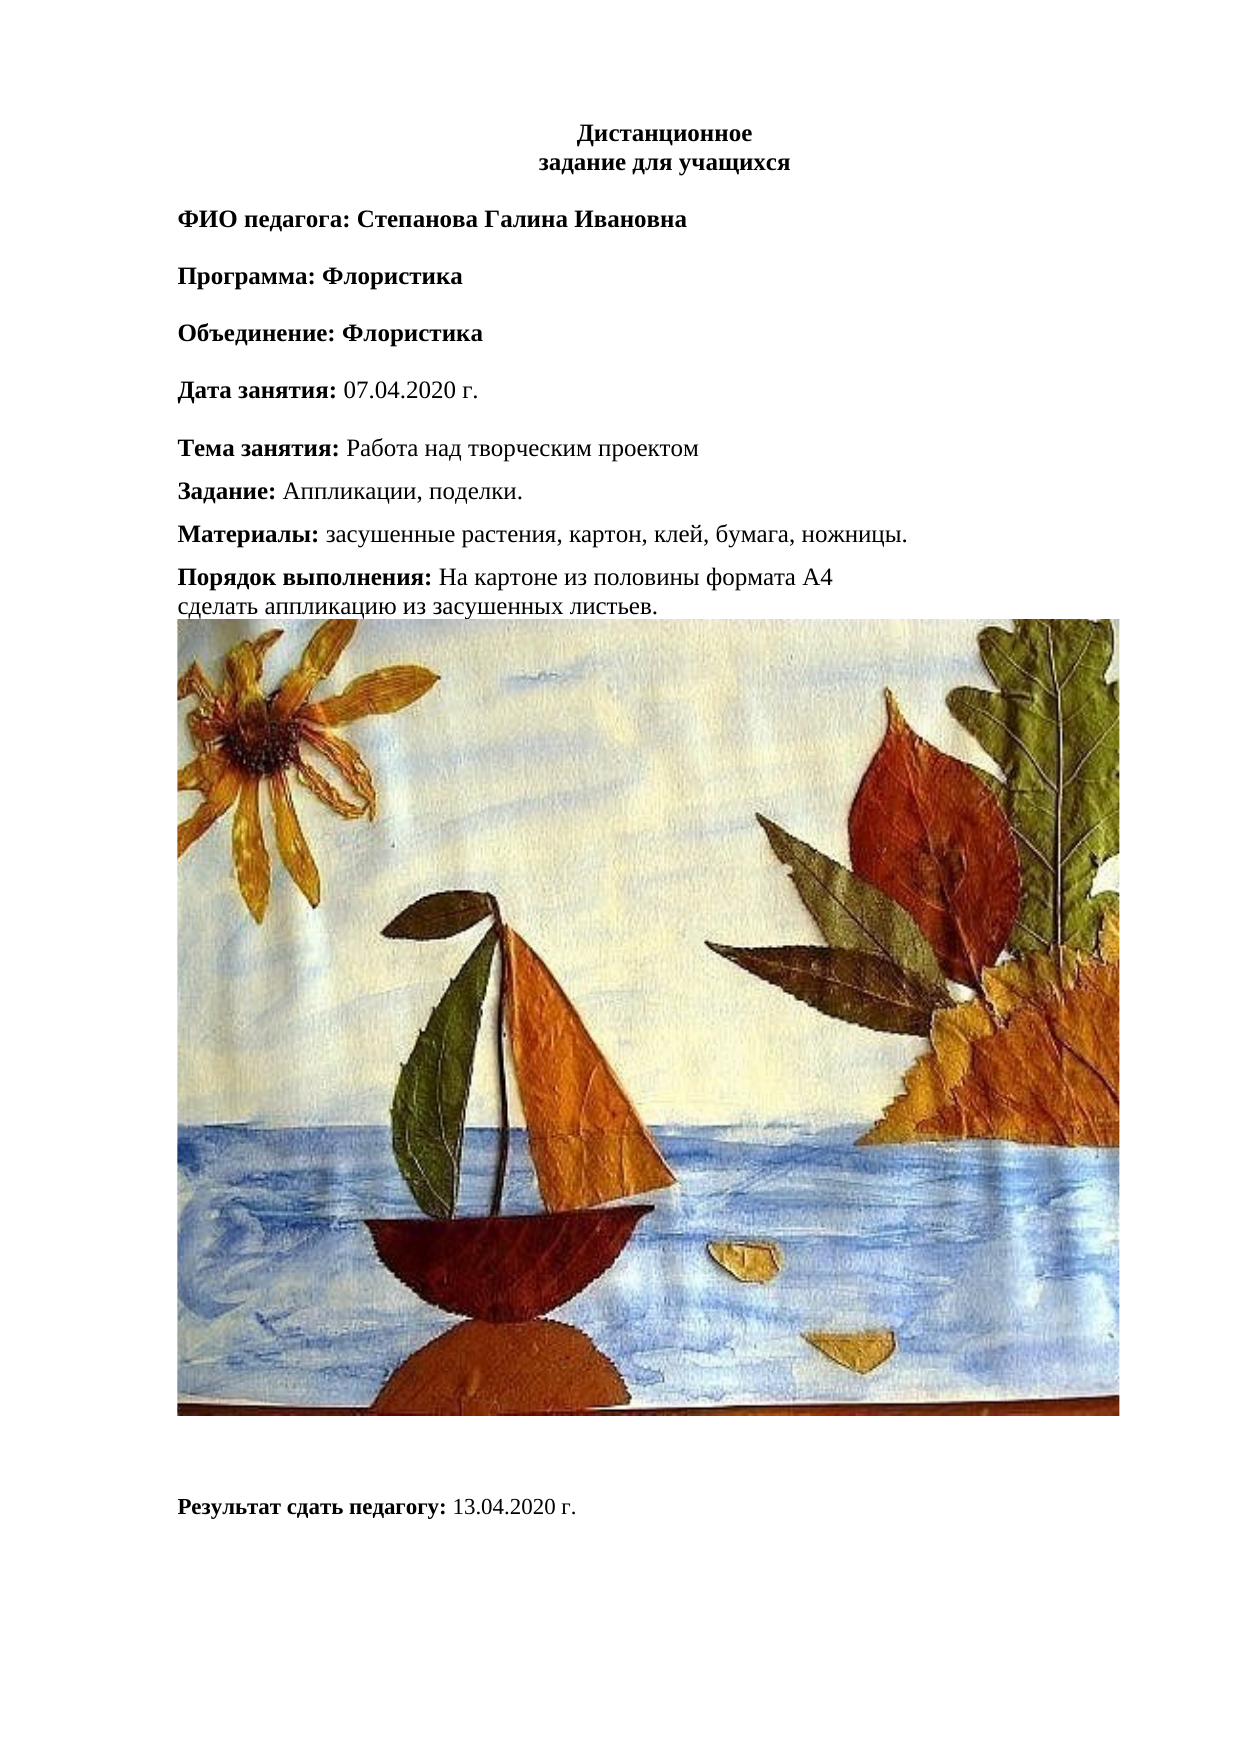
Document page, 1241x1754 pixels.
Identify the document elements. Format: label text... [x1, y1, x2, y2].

text сделать аппликацию из засушенных листьев. [177, 591, 1152, 620]
text Дистанционное [177, 118, 1152, 147]
picture [177, 619, 1120, 1416]
text Задание: Аппликации, поделки. [177, 476, 1152, 505]
text Объединение: Флористика [177, 318, 1152, 347]
text Результат сдать педагогу: 13.04.2020 г. [177, 1493, 1152, 1519]
text Программа: Флористика [177, 233, 1152, 290]
text Тема занятия: Работа над творческим проектом [177, 433, 1152, 462]
text ФИО педагога: Степанова Галина Ивановна [177, 204, 1152, 233]
text Материалы: засушенные растения, картон, клей, бумага, ножницы. [177, 519, 1152, 548]
text Дата занятия: 07.04.2020 г. [177, 375, 1152, 404]
text Порядок выполнения: На картоне из половины формата А4 [177, 562, 1152, 591]
text задание для учащихся [177, 147, 1152, 176]
